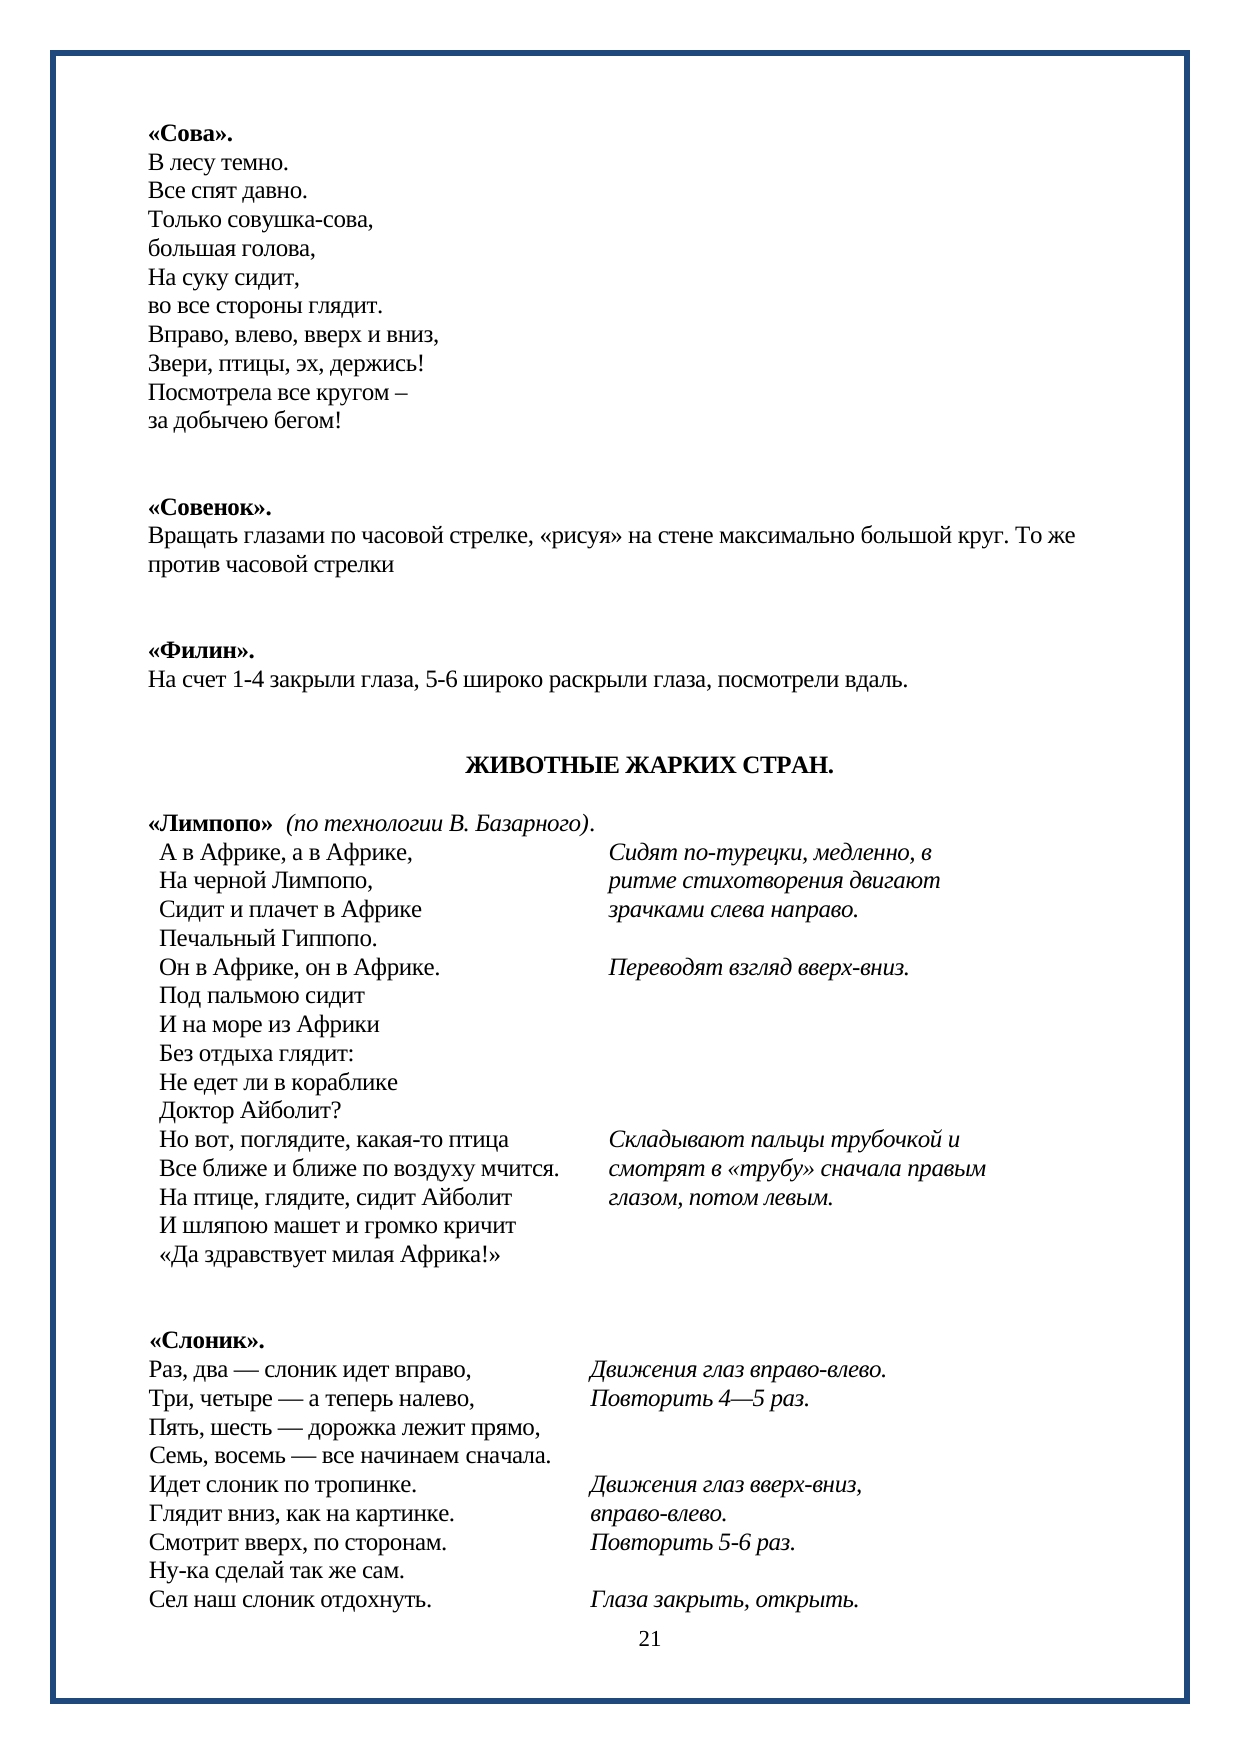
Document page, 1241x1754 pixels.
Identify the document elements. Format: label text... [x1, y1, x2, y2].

text Пять, шесть — дорожка лежит прямо, [148, 1412, 1151, 1441]
text На счет 1-4 закрыли глаза, 5-6 широко раскрыли глаза, посмотрели вдаль. [148, 664, 1152, 693]
text Ну-ка сделай так же сам. [149, 1556, 1152, 1584]
text «Филин». [148, 636, 1152, 664]
text «Слоник». [149, 1326, 1152, 1354]
text «Совенок». [148, 492, 1152, 521]
text Смотрит вверх, по сторонам. Повторить 5-6 раз. [149, 1527, 1152, 1556]
text «Сова». В лесу темно. Все спят давно. Только совушка-сова, большая голова, На суку сидит, во все стороны глядит. Вправо, влево, вверх и вниз, Звери, птицы, эх, держись! Посмотрела все кругом – за добычею бегом! [148, 118, 1152, 434]
text «Лимпопо» (по технологии В. Базарного). [148, 808, 1152, 837]
text Вращать глазами по часовой стрелке, «рисуя» на стене максимально большой круг. То же против часовой стрелки [148, 521, 1152, 578]
table_header А в Африке, а в Африке, На черной Лимпопо, Сидит и плачет в Африке Печальный Гиппопо. Он в Африке, он в Африке. Под пальмою сидит И на море из Африки Без отдыха глядит: Не едет ли в кораблике Доктор Айболит? Но вот, поглядите, какая-то птица Все ближе и ближе по воздуху мчится. На птице, глядите, сидит Айболит И шляпою машет и громко кричит «Да здравствует милая Африка!» [148, 837, 597, 1268]
text Сел наш слоник отдохнуть. Глаза закрыть, открыть. [149, 1584, 1152, 1613]
text Семь, восемь — все начинаем сначала. [149, 1441, 1152, 1469]
text Три, четыре — а теперь налево, Повторить 4—5 раз. [148, 1383, 1151, 1412]
text Идет слоник по тропинке. Движения глаз вверх-вниз, [149, 1469, 1152, 1498]
text Животные жарких стран. [148, 751, 1152, 779]
table_header Сидят по-турецки, медленно, в ритме стихотворения двигают зрачками слева направо. Переводят взгляд вверх-вниз. Складывают пальцы трубочкой и смотрят в «трубу» сначала правым глазом, потом левым. [597, 837, 1003, 1268]
text Раз, два — слоник идет вправо, Движения глаз вправо-влево. [148, 1354, 1151, 1383]
text Глядит вниз, как на картинке. вправо-влево. [149, 1498, 1152, 1527]
